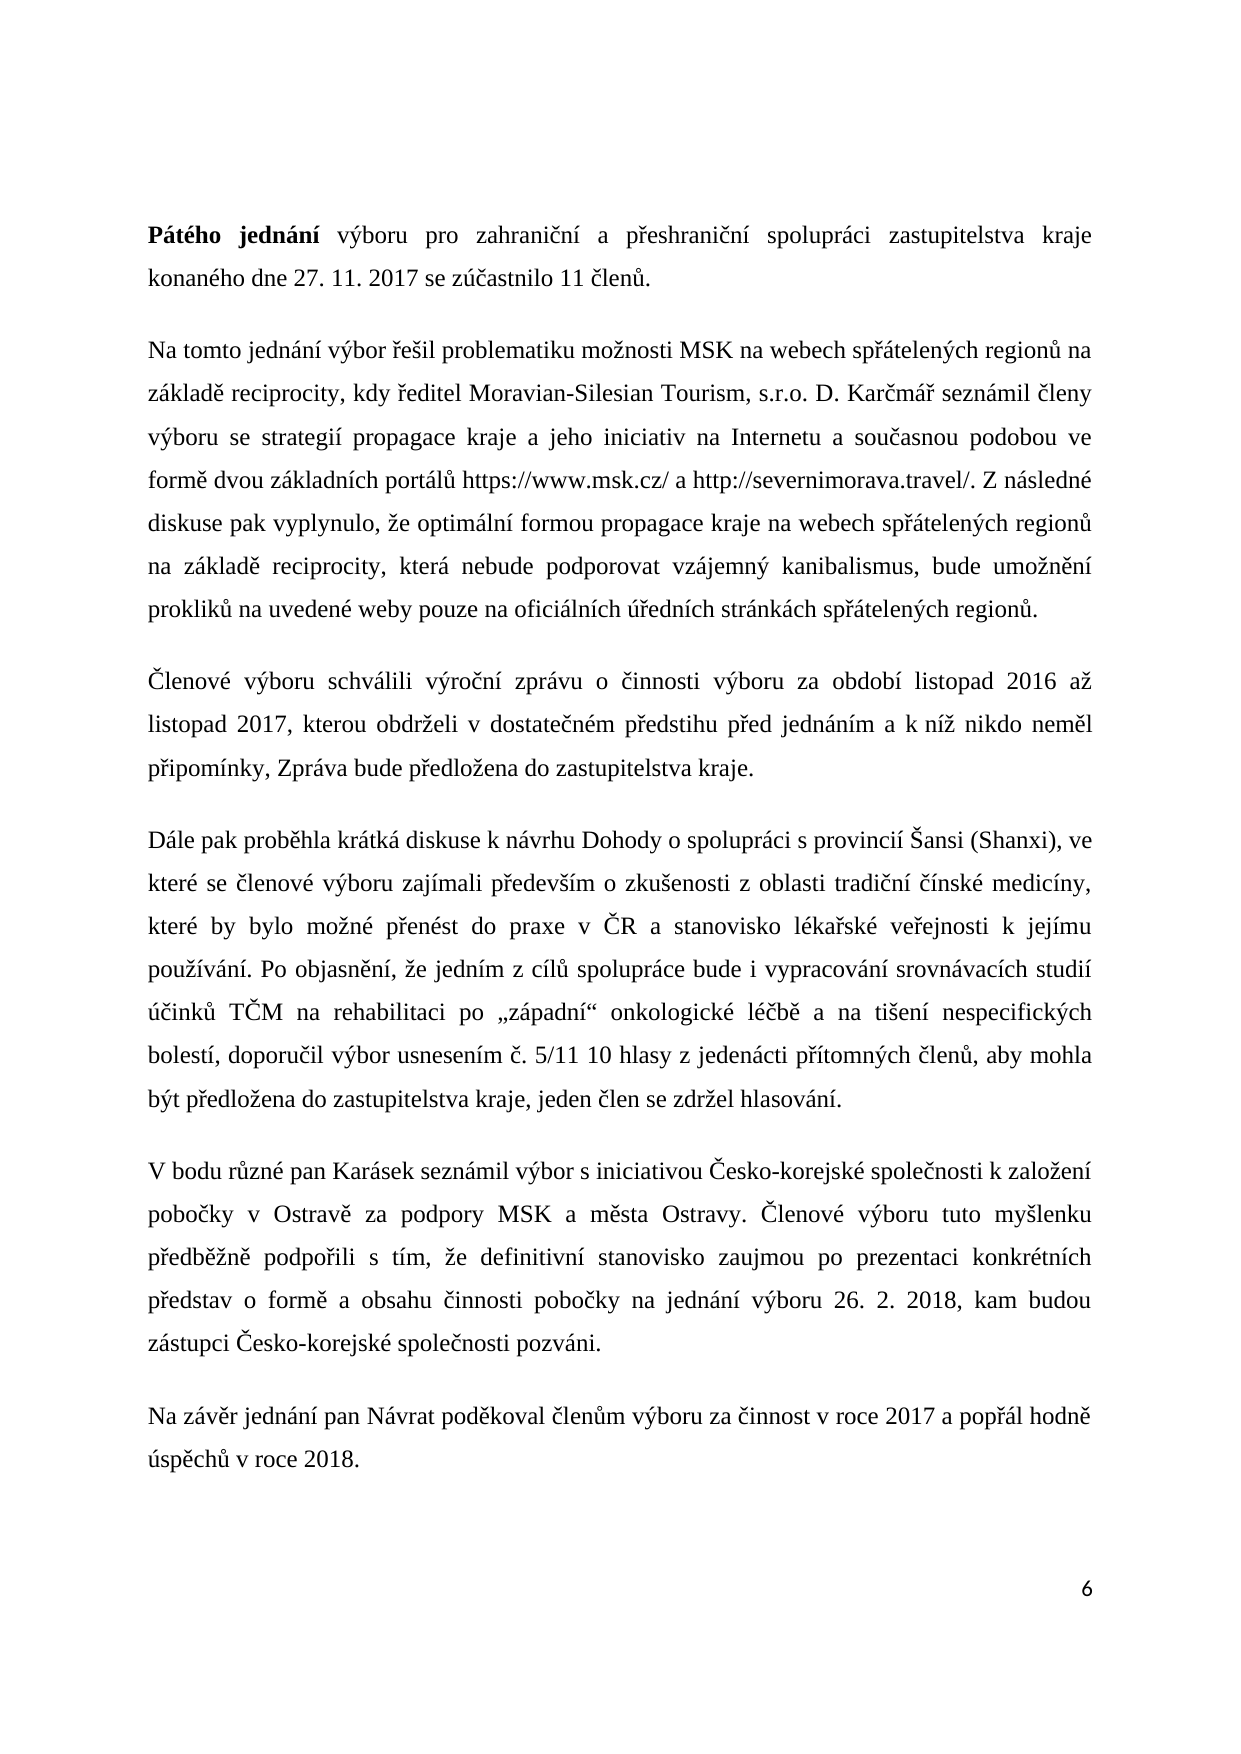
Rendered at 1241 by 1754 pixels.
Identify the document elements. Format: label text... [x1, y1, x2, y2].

text Na závěr jednání pan Návrat poděkoval členům výboru za činnost v roce 2017 a popřál hodně úspěchů v roce 2018. [148, 1401, 1093, 1473]
text Pátého jednání výboru pro zahraniční a přeshraniční spolupráci zastupitelstva kraje konaného dne 27. 11. 2017 se zúčastnilo 11 členů. [148, 220, 1093, 292]
text Členové výboru schválili výroční zprávu o činnosti výboru za období listopad 2016 až listopad 2017, kterou obdrželi v dostatečném předstihu před jednáním a k níž nikdo neměl připomínky, Zpráva bude předložena do zastupitelstva kraje. [148, 666, 1093, 781]
text Na tomto jednání výbor řešil problematiku možnosti MSK na webech spřátelených regionů na základě reciprocity, kdy ředitel Moravian-Silesian Tourism, s.r.o. D. Karčmář seznámil členy výboru se strategií propagace kraje a jeho iniciativ na Internetu a současnou podobou ve formě dvou základních portálů https://www.msk.cz/ a http://severnimorava.travel/. Z následné diskuse pak vyplynulo, že optimální formou propagace kraje na webech spřátelených regionů na základě reciprocity, která nebude podporovat vzájemný kanibalismus, bude umožnění prokliků na uvedené weby pouze na oficiálních úředních stránkách spřátelených regionů. [148, 335, 1093, 623]
text V bodu různé pan Karásek seznámil výbor s iniciativou Česko-korejské společnosti k založení pobočky v Ostravě za podpory MSK a města Ostravy. Členové výboru tuto myšlenku předběžně podpořili s tím, že definitivní stanovisko zaujmou po prezentaci konkrétních představ o formě a obsahu činnosti pobočky na jednání výboru 26. 2. 2018, kam budou zástupci Česko-korejské společnosti pozváni. [148, 1156, 1093, 1357]
text Dále pak proběhla krátká diskuse k návrhu Dohody o spolupráci s provincií Šansi (Shanxi), ve které se členové výboru zajímali především o zkušenosti z oblasti tradiční čínské medicíny, které by bylo možné přenést do praxe v ČR a stanovisko lékařské veřejnosti k jejímu používání. Po objasnění, že jedním z cílů spolupráce bude i vypracování srovnávacích studií účinků TČM na rehabilitaci po „západní“ onkologické léčbě a na tišení nespecifických bolestí, doporučil výbor usnesením č. 5/11 10 hlasy z jedenácti přítomných členů, aby mohla být předložena do zastupitelstva kraje, jeden člen se zdržel hlasování. [148, 825, 1093, 1112]
